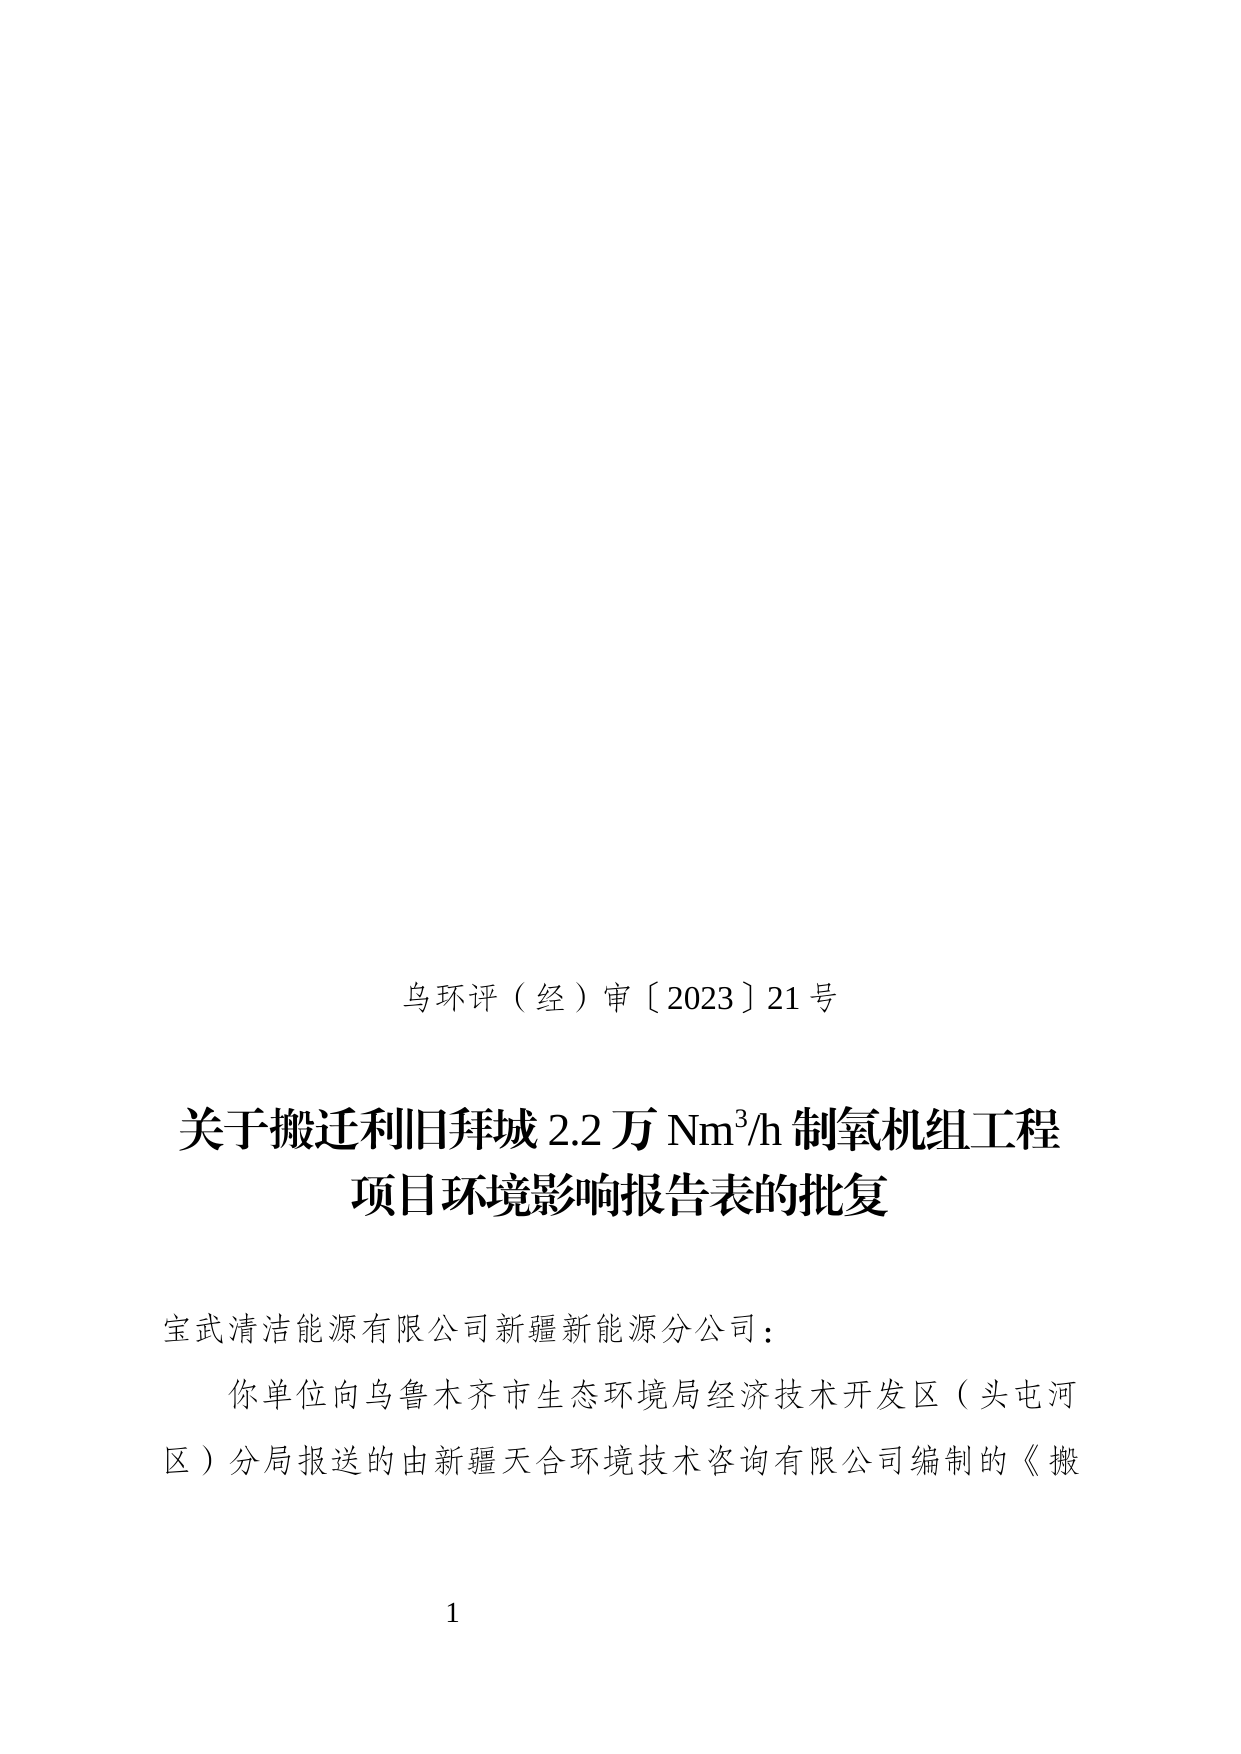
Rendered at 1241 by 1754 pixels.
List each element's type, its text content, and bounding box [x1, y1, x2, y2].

text 乌环评（经）审〔2023〕21号 [159, 965, 1081, 1031]
text 宝武清洁能源有限公司新疆新能源分公司： [159, 1296, 1081, 1362]
text 项目环境影响报告表的批复 [159, 1164, 1081, 1230]
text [159, 1362, 1081, 1495]
text 关于搬迁利旧拜城2.2万Nm3/h制氧机组工程 [159, 1097, 1081, 1164]
